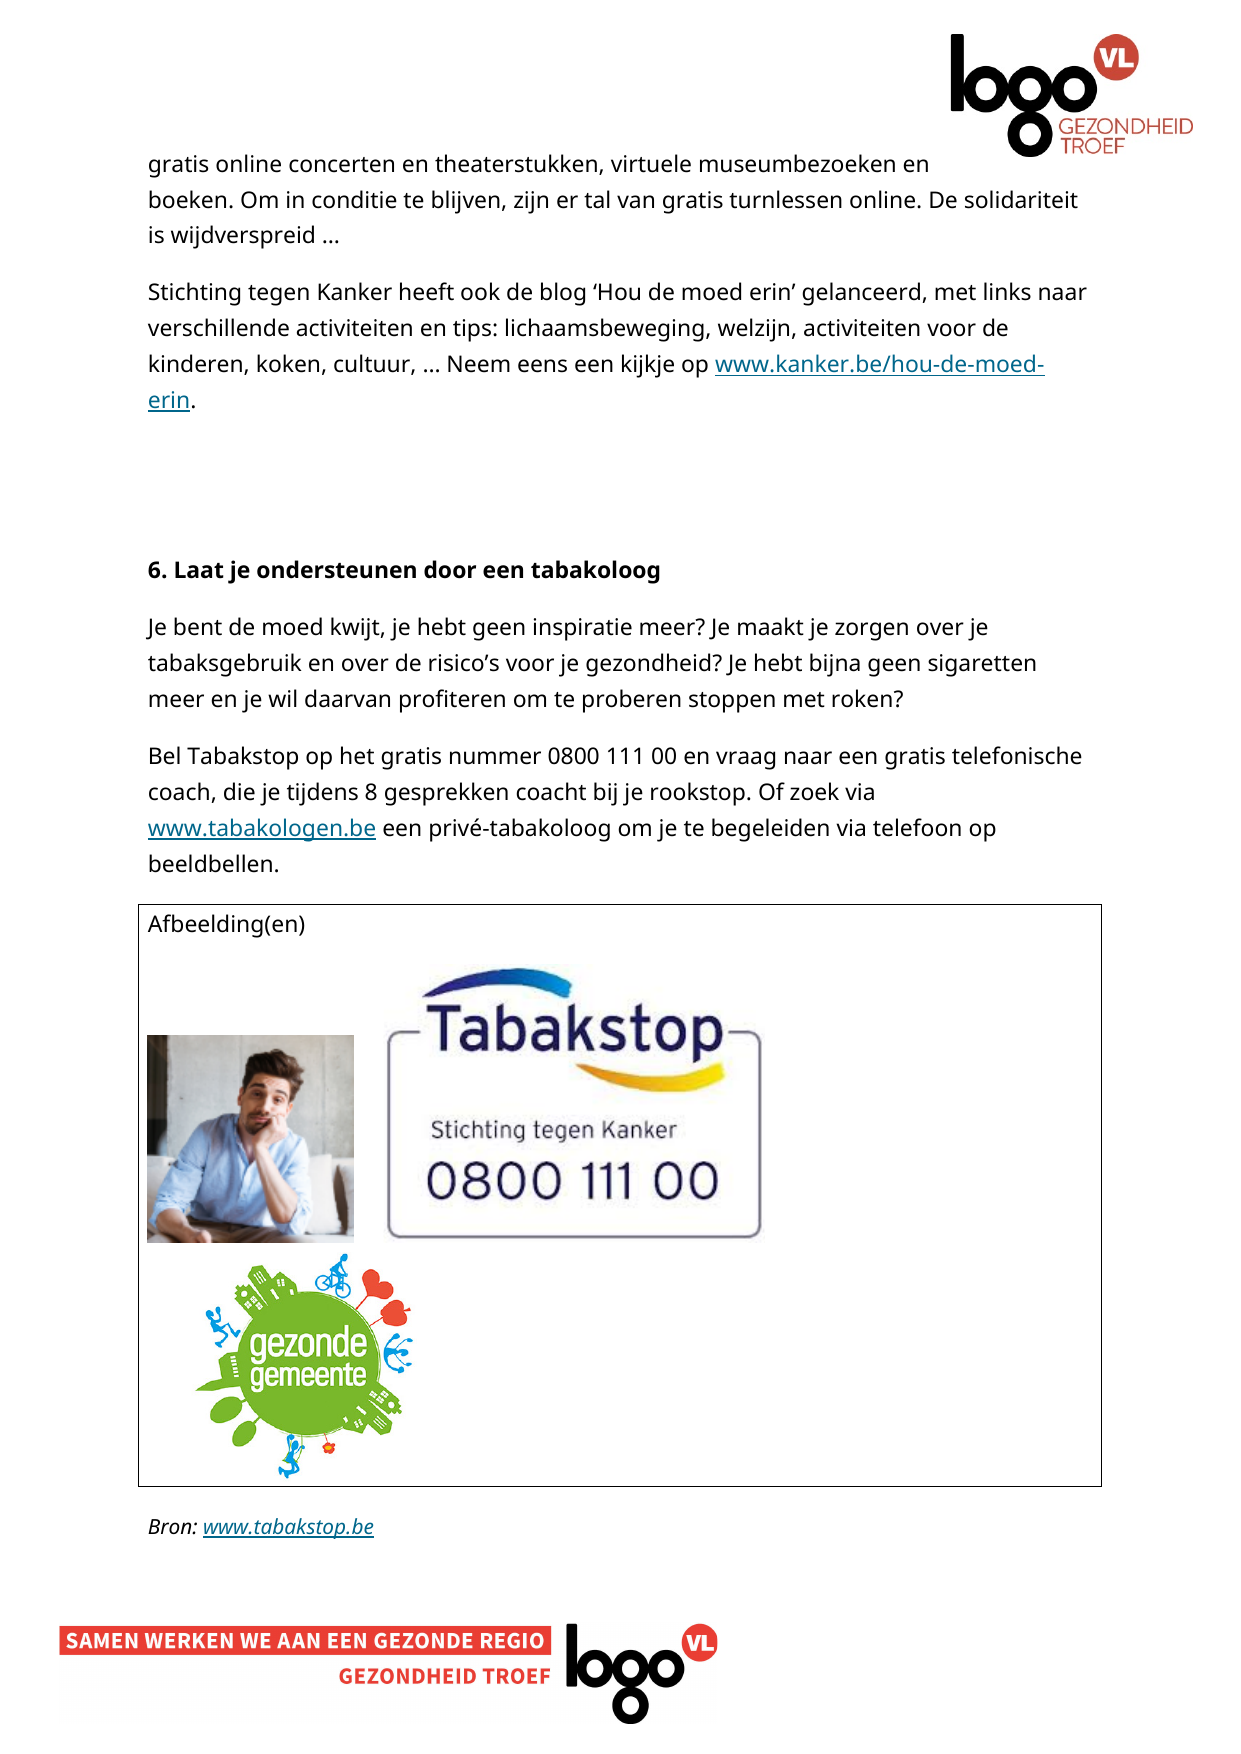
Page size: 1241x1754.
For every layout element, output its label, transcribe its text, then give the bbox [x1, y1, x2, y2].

text 6. Laat je ondersteunen door een tabakoloog [148, 554, 1093, 586]
picture [59, 1622, 718, 1724]
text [148, 148, 1093, 251]
text Afbeelding(en) [139, 905, 1101, 939]
picture [950, 34, 1193, 157]
picture [147, 1035, 354, 1243]
text Stichting tegen Kanker heeft ook de blog ‘Hou de moed erin’ gelanceerd, met links naar verschillende activiteiten en tips: lichaamsbeweging, welzijn, activiteiten voor de kinderen, koken, cultuur, … Neem eens een kijkje op www.kanker.be/hou-de-moed-erin. [148, 276, 1093, 415]
picture [147, 1247, 470, 1484]
text Bel Tabakstop op het gratis nummer 0800 111 00 en vraag naar een gratis telefonische coach, die je tijdens 8 gesprekken coacht bij je rookstop. Of zoek via www.tabakologen.be een privé-tabakoloog om je te begeleiden via telefoon op beeldbellen. [148, 740, 1093, 879]
picture [383, 964, 765, 1243]
text Je bent de moed kwijt, je hebt geen inspiratie meer? Je maakt je zorgen over je tabaksgebruik en over de risico’s voor je gezondheid? Je hebt bijna geen sigaretten meer en je wil daarvan profiteren om te proberen stoppen met roken? [148, 611, 1093, 714]
text Bron: www.tabakstop.be [148, 1512, 1093, 1541]
